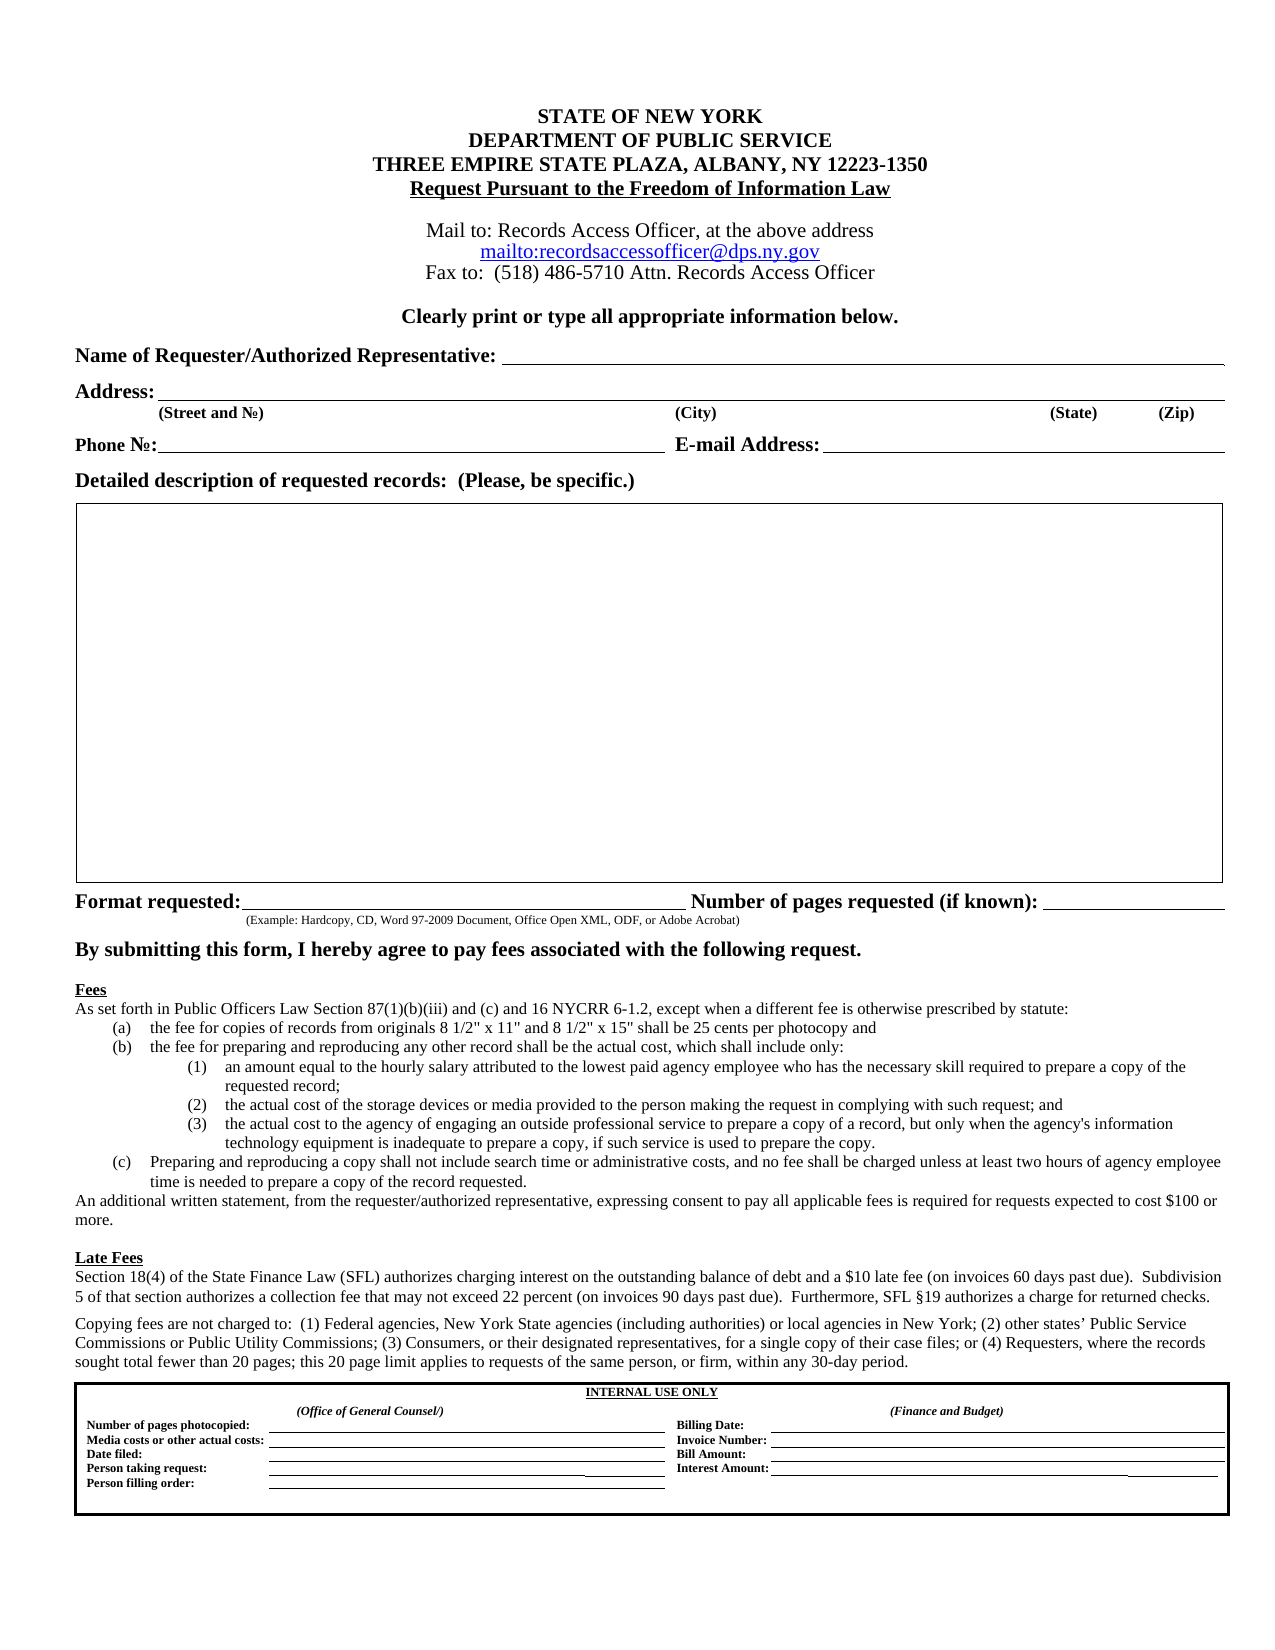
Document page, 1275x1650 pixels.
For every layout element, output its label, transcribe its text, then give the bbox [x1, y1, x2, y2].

text Fees [75, 980, 1225, 999]
text Request Pursuant to the Freedom of Information Law [75, 176, 1225, 200]
text By submitting this form, I hereby agree to pay fees associated with the following request. [75, 937, 1225, 961]
text Format requested: Number of pages requested (if known): [75, 888, 1225, 913]
table_cell Person filling order: [77, 1476, 665, 1513]
text Name of Requester/Authorized Representative: [75, 343, 1225, 367]
text Late Fees [75, 1248, 1225, 1267]
text Mail to: Records Access Officer, at the above address [75, 221, 1225, 242]
text (Example: Hardcopy, CD, Word 97-2009 Document, Office Open XML, ODF, or Adobe Acrobat) [75, 913, 1225, 927]
table_cell Billing Date: [665, 1418, 1227, 1432]
table_header INTERNAL USE ONLY [77, 1385, 1227, 1404]
text STATE OF NEW YORK [75, 104, 1225, 128]
table_cell (Finance and Budget) [665, 1404, 1227, 1418]
text Copying fees are not charged to: (1) Federal agencies, New York State agencies (including authorities) or local agencies in New York; (2) other states’ Public Service Commissions or Public Utility Commissions; (3) Consumers, or their designated representatives, for a single copy of their case files; or (4) Requesters, where the records sought total fewer than 20 pages; this 20 page limit applies to requests of the same person, or firm, within any 30-day period. [75, 1314, 1225, 1371]
text An additional written statement, from the requester/authorized representative, expressing consent to pay all applicable fees is required for requests expected to cost $100 or more. [75, 1191, 1225, 1229]
table_cell Bill Amount: [665, 1447, 1227, 1461]
table_cell Media costs or other actual costs: [77, 1433, 665, 1447]
text Section 18(4) of the State Finance Law (SFL) authorizes charging interest on the outstanding balance of debt and a $10 late fee (on invoices 60 days past due). Subdivision 5 of that section authorizes a collection fee that may not exceed 22 percent (on invoices 90 days past due). Furthermore, SFL §19 authorizes a charge for returned checks. [75, 1267, 1225, 1306]
text As set forth in Public Officers Law Section 87(1)(b)(iii) and (c) and 16 NYCRR 6-1.2, except when a different fee is otherwise prescribed by statute: [75, 999, 1225, 1018]
list an amount equal to the hourly salary attributed to the lowest paid agency employee who has the necessary skill required to prepare a copy of the requested record; [187, 1056, 1225, 1095]
text Address: [75, 379, 1225, 403]
table_cell [665, 1476, 1227, 1513]
list the actual cost of the storage devices or media provided to the person making the request in complying with such request; and [187, 1095, 1225, 1114]
table_cell Person taking request: [77, 1461, 665, 1476]
text THREE EMPIRE STATE PLAZA, ALBANY, NY 12223-1350 [75, 152, 1225, 176]
text Clearly print or type all appropriate information below. [75, 304, 1225, 328]
table_cell Number of pages photocopied: [77, 1418, 665, 1432]
text (Street and №) (City) (State) (Zip) [75, 403, 1225, 422]
list the actual cost to the agency of engaging an outside professional service to prepare a copy of a record, but only when the agency's information technology equipment is inadequate to prepare a copy, if such service is used to prepare the copy. [187, 1114, 1225, 1152]
list Preparing and reproducing a copy shall not include search time or administrative costs, and no fee shall be charged unless at least two hours of agency employee time is needed to prepare a copy of the record requested. [112, 1152, 1225, 1191]
table_cell (Office of General Counsel/) [77, 1404, 665, 1418]
text Phone №: E-mail Address: [75, 431, 1225, 456]
text DEPARTMENT OF PUBLIC SERVICE [75, 128, 1225, 152]
table_cell Date filed: [77, 1447, 665, 1461]
list the fee for copies of records from originals 8 1/2" x 11" and 8 1/2" x 15" shall be 25 cents per photocopy and [112, 1018, 1225, 1037]
text Fax to: (518) 486-5710 Attn. Records Access Officer [75, 262, 1225, 283]
text Detailed description of requested records: (Please, be specific.) [75, 467, 1225, 492]
table_cell Invoice Number: [665, 1433, 1227, 1447]
text mailto:recordsaccessofficer@dps.ny.gov [75, 242, 1225, 262]
table_cell Interest Amount: [665, 1461, 1227, 1476]
list the fee for preparing and reproducing any other record shall be the actual cost, which shall include only: [112, 1037, 1225, 1056]
